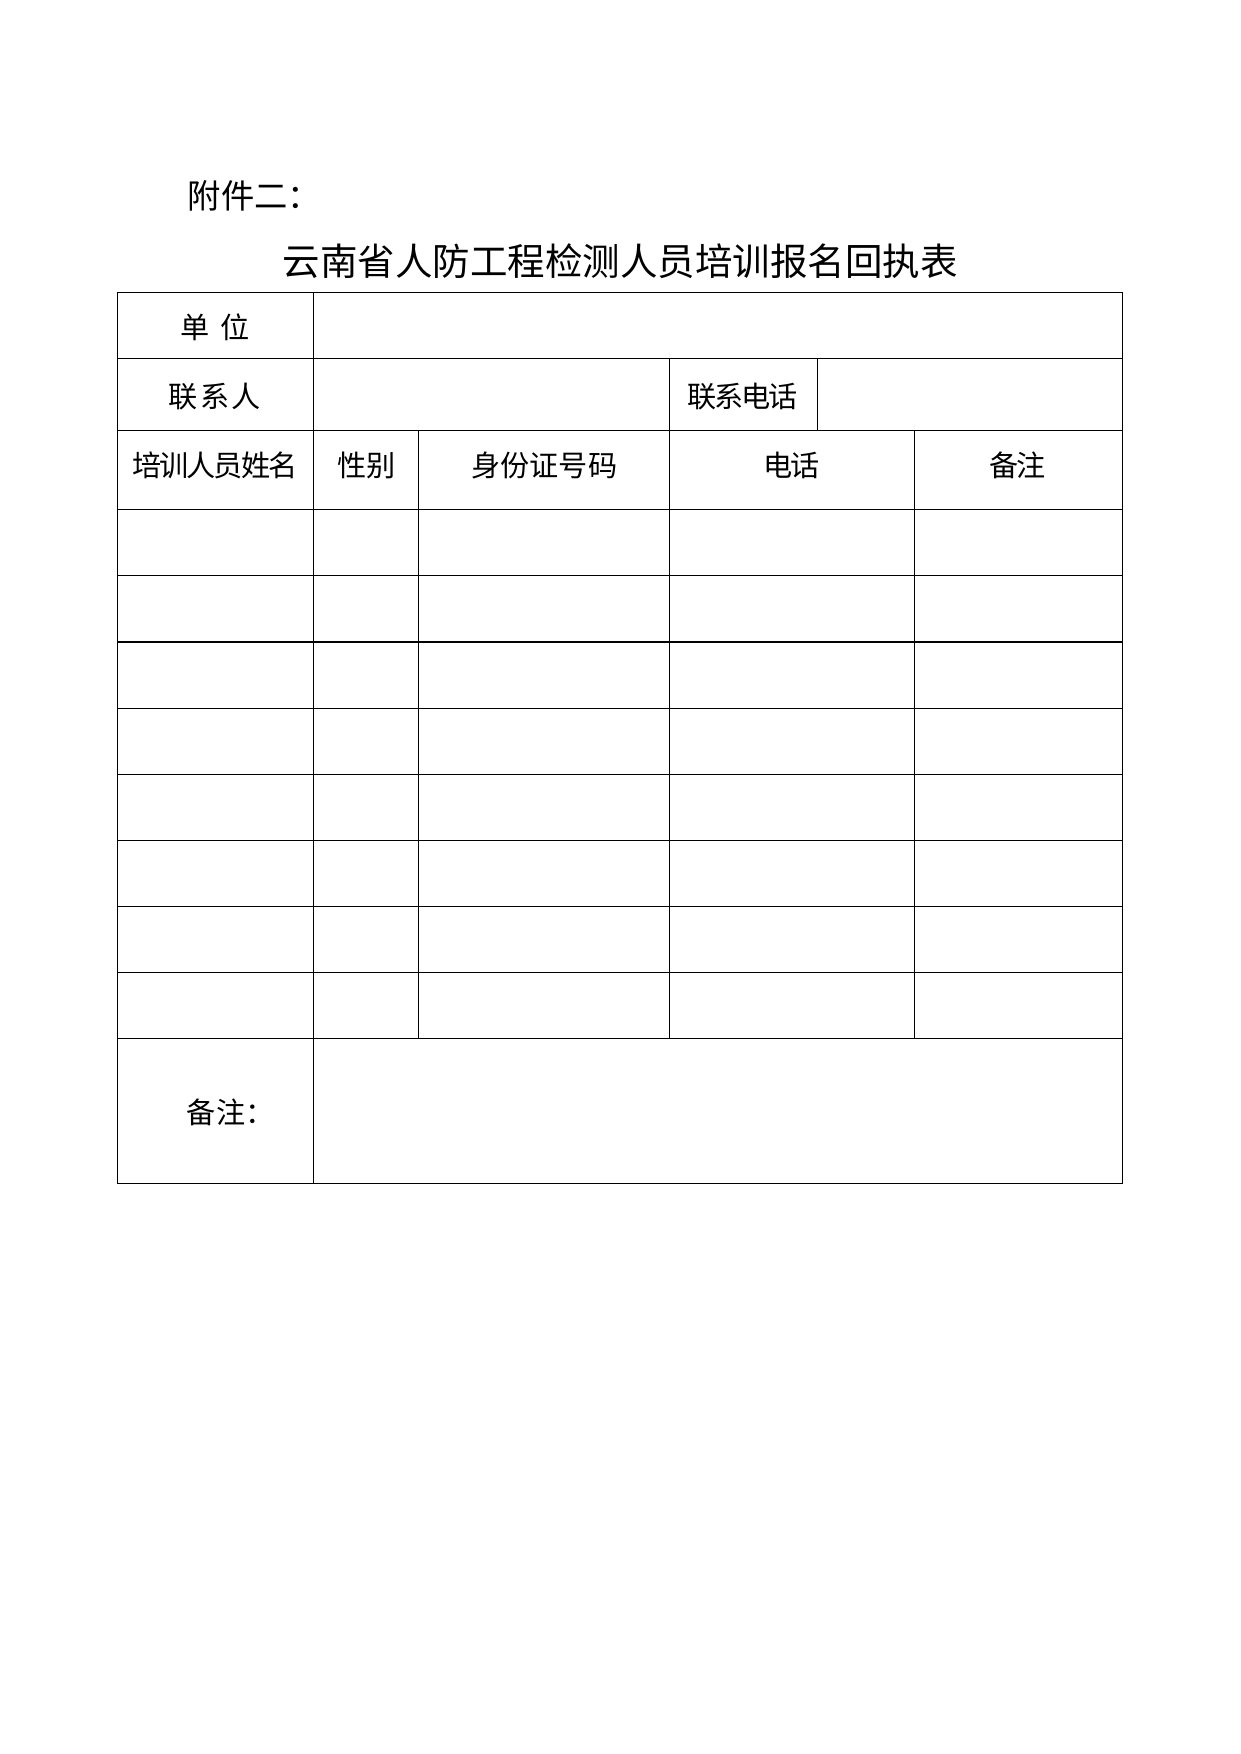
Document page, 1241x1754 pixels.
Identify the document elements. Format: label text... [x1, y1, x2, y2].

table_cell [915, 643, 1122, 707]
table_cell [419, 576, 669, 641]
table_cell [314, 775, 418, 839]
table_cell [419, 841, 669, 906]
table_cell [915, 841, 1122, 906]
table_cell [670, 841, 914, 906]
text 附件二： [187, 162, 1053, 227]
table_cell [314, 510, 418, 575]
text 云南省人防工程检测人员培训报名回执表 [187, 227, 1053, 292]
table_cell [314, 643, 418, 707]
table_cell [670, 907, 914, 972]
table_cell [118, 973, 313, 1038]
table_cell [419, 510, 669, 575]
table_cell [670, 576, 914, 641]
table_cell [670, 775, 914, 839]
table_cell 联 系 人 [118, 359, 313, 430]
table_cell [419, 973, 669, 1038]
table_cell [314, 841, 418, 906]
table_cell [818, 359, 1122, 430]
table_cell [915, 510, 1122, 575]
table_cell [314, 973, 418, 1038]
table_cell [118, 576, 313, 641]
table_cell [314, 359, 669, 430]
table_cell [118, 643, 313, 707]
table_cell 联系电话 [670, 359, 817, 430]
table_cell [915, 709, 1122, 773]
table_cell [314, 576, 418, 641]
table_cell [670, 709, 914, 773]
table_cell [915, 973, 1122, 1038]
table_cell 培训人员姓名 [118, 431, 313, 509]
table_cell [670, 973, 914, 1038]
table_cell [419, 643, 669, 707]
table_cell [314, 1039, 1122, 1183]
table_cell [118, 510, 313, 575]
table_cell [670, 510, 914, 575]
table_cell [314, 709, 418, 773]
table_cell [118, 709, 313, 773]
table_cell 身份证号码 [419, 431, 669, 509]
table_cell [915, 576, 1122, 641]
table_cell [670, 643, 914, 707]
table_cell 性别 [314, 431, 418, 509]
table_header 单 位 [118, 293, 313, 358]
table_cell [915, 907, 1122, 972]
table_cell [118, 907, 313, 972]
table_cell 备注： [118, 1039, 313, 1183]
table_cell [314, 907, 418, 972]
table_cell [915, 775, 1122, 839]
table_cell 电话 [670, 431, 914, 509]
table_cell 备注 [915, 431, 1122, 509]
table_header [314, 293, 1122, 358]
table_cell [118, 841, 313, 906]
table_cell [419, 907, 669, 972]
table_cell [419, 709, 669, 773]
table_cell [419, 775, 669, 839]
table_cell [118, 775, 313, 839]
